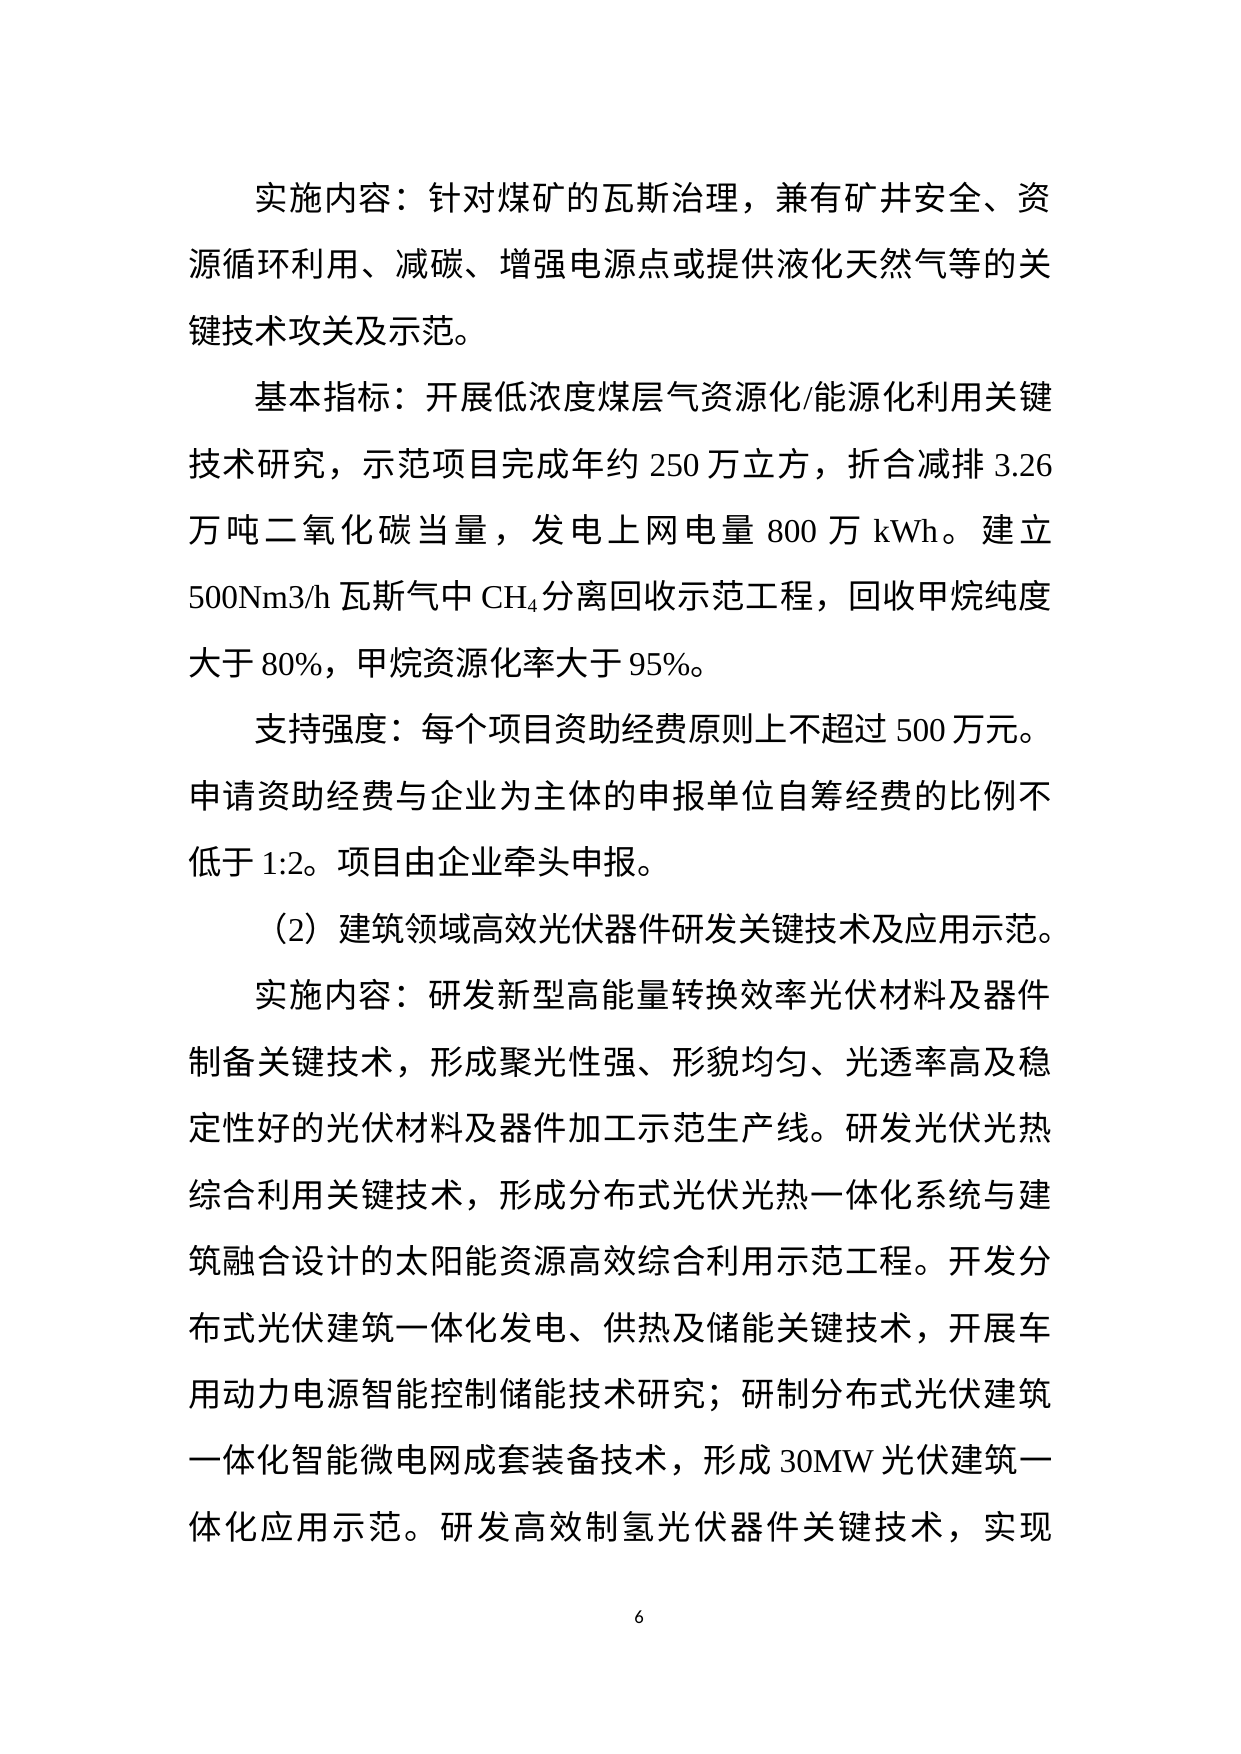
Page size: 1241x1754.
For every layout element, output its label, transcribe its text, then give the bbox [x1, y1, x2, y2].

list （2）建筑领域高效光伏器件研发关键技术及应用示范。 [188, 893, 1052, 960]
text 支持强度：每个项目资助经费原则上不超过500万元。申请资助经费与企业为主体的申报单位自筹经费的比例不低于1:2。项目由企业牵头申报。 [188, 694, 1052, 893]
text 基本指标：开展低浓度煤层气资源化/能源化利用关键技术研究，示范项目完成年约250万立方，折合减排3.26万吨二氧化碳当量，发电上网电量800万kWh。建立500Nm3/h瓦斯气中CH4分离回收示范工程，回收甲烷纯度大于80%，甲烷资源化率大于95%。 [188, 362, 1052, 694]
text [188, 960, 1052, 1558]
text 实施内容：针对煤矿的瓦斯治理，兼有矿井安全、资源循环利用、减碳、增强电源点或提供液化天然气等的关键技术攻关及示范。 [188, 162, 1052, 362]
